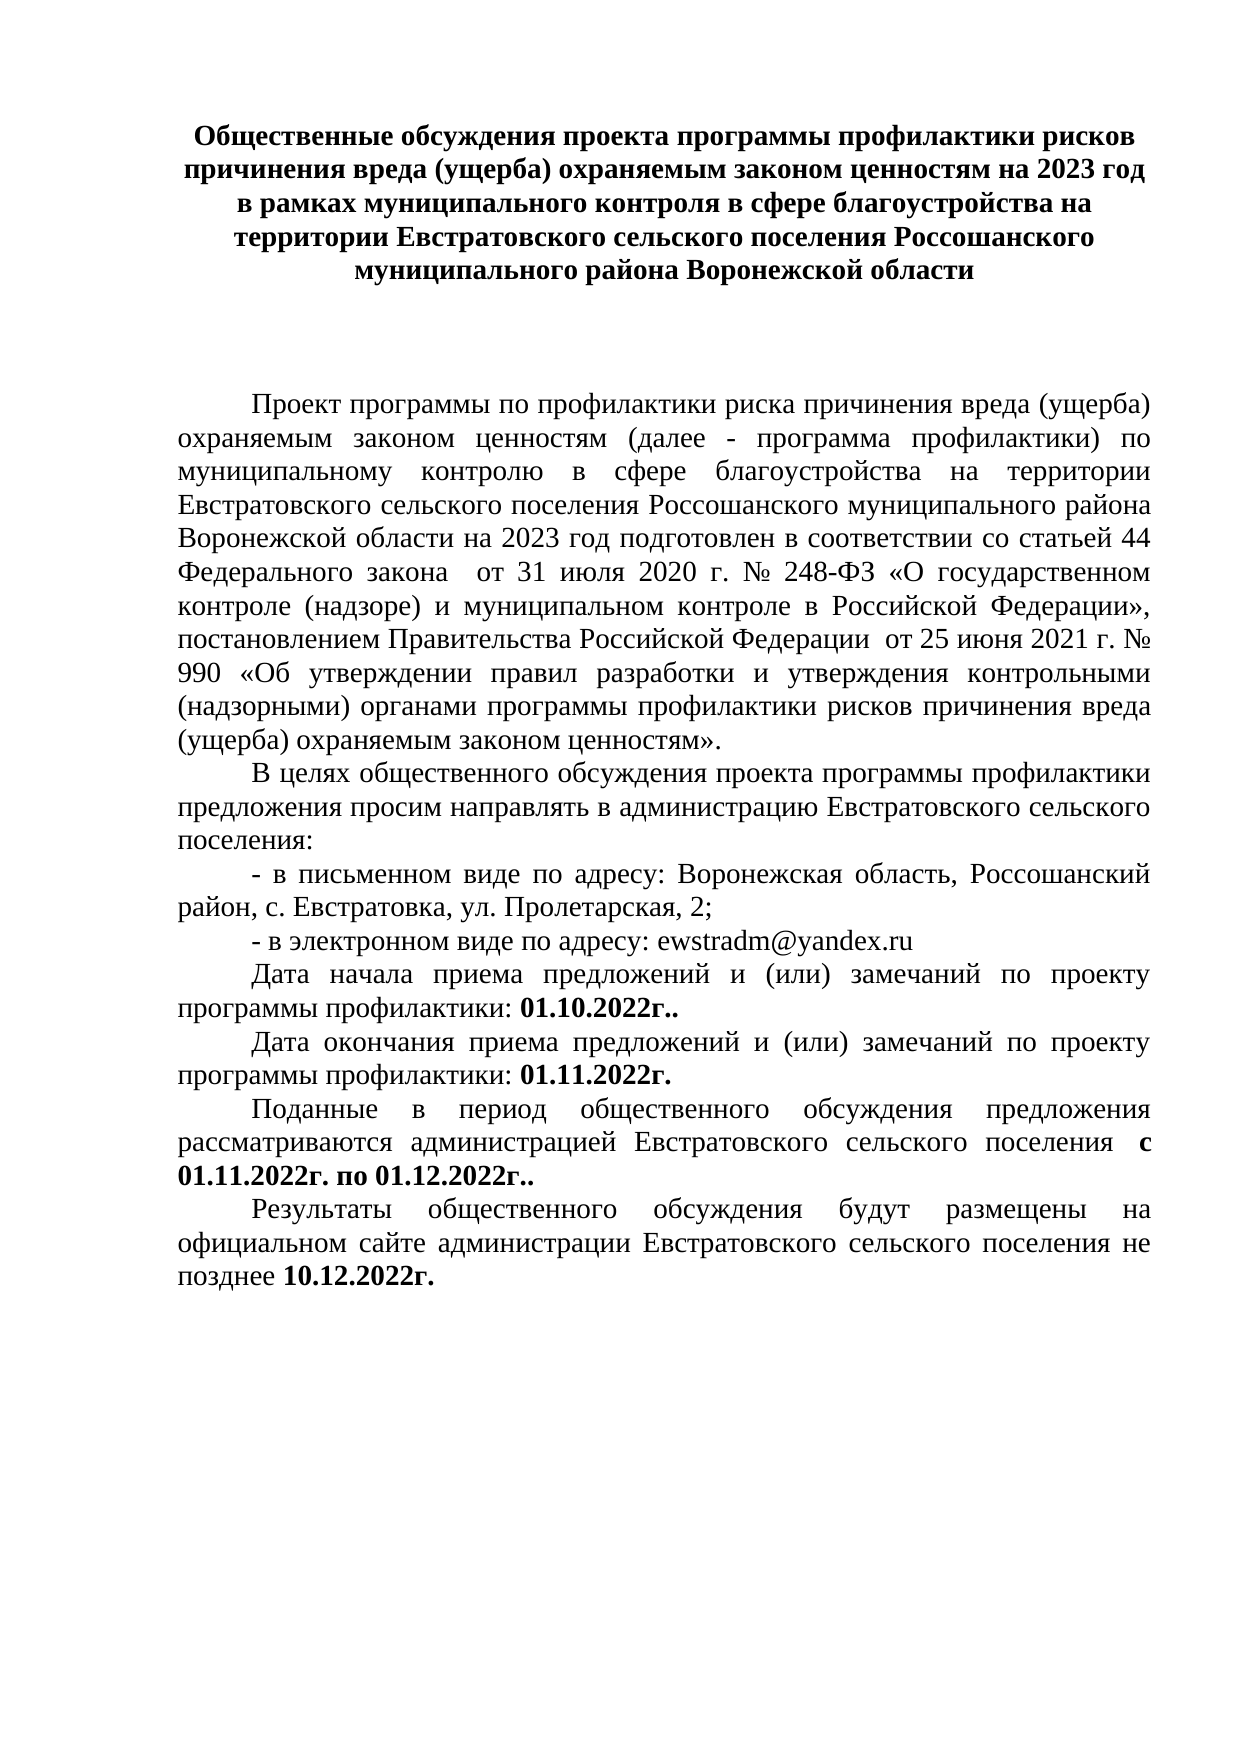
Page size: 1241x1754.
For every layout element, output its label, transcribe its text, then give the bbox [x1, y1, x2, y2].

text - в электронном виде по адресу: ewstradm@yandex.ru [177, 923, 1152, 957]
text - в письменном виде по адресу: Воронежская область, Россошанский район, с. Евстратовка, ул. Пролетарская, 2; [177, 856, 1152, 923]
text Результаты общественного обсуждения будут размещены на официальном сайте администрации Евстратовского сельского поселения не позднее 10.12.2022г. [177, 1191, 1152, 1292]
text В целях общественного обсуждения проекта программы профилактики предложения просим направлять в администрацию Евстратовского сельского поселения: [177, 755, 1152, 856]
text Проект программы по профилактики риска причинения вреда (ущерба) охраняемым законом ценностям (далее - программа профилактики) по муниципальному контролю в сфере благоустройства на территории Евстратовского сельского поселения Россошанского муниципального района Воронежской области на 2023 год подготовлен в соответствии со статьей 44 Федерального закона от 31 июля 2020 г. № 248-ФЗ «О государственном контроле (надзоре) и муниципальном контроле в Российской Федерации», постановлением Правительства Российской Федерации от 25 июня 2021 г. № 990 «Об утверждении правил разработки и утверждения контрольными (надзорными) органами программы профилактики рисков причинения вреда (ущерба) охраняемым законом ценностям». [177, 386, 1152, 755]
text Общественные обсуждения проекта программы профилактики рисков причинения вреда (ущерба) охраняемым законом ценностям на 2023 год в рамках муниципального контроля в сфере благоустройства на территории Евстратовского сельского поселения Россошанского муниципального района Воронежской области [177, 118, 1152, 286]
text Дата начала приема предложений и (или) замечаний по проекту программы профилактики: 01.10.2022г.. [177, 957, 1152, 1024]
text Дата окончания приема предложений и (или) замечаний по проекту программы профилактики: 01.11.2022г. [177, 1024, 1152, 1091]
text Поданные в период общественного обсуждения предложения рассматриваются администрацией Евстратовского сельского поселения с 01.11.2022г. по 01.12.2022г.. [177, 1091, 1152, 1191]
